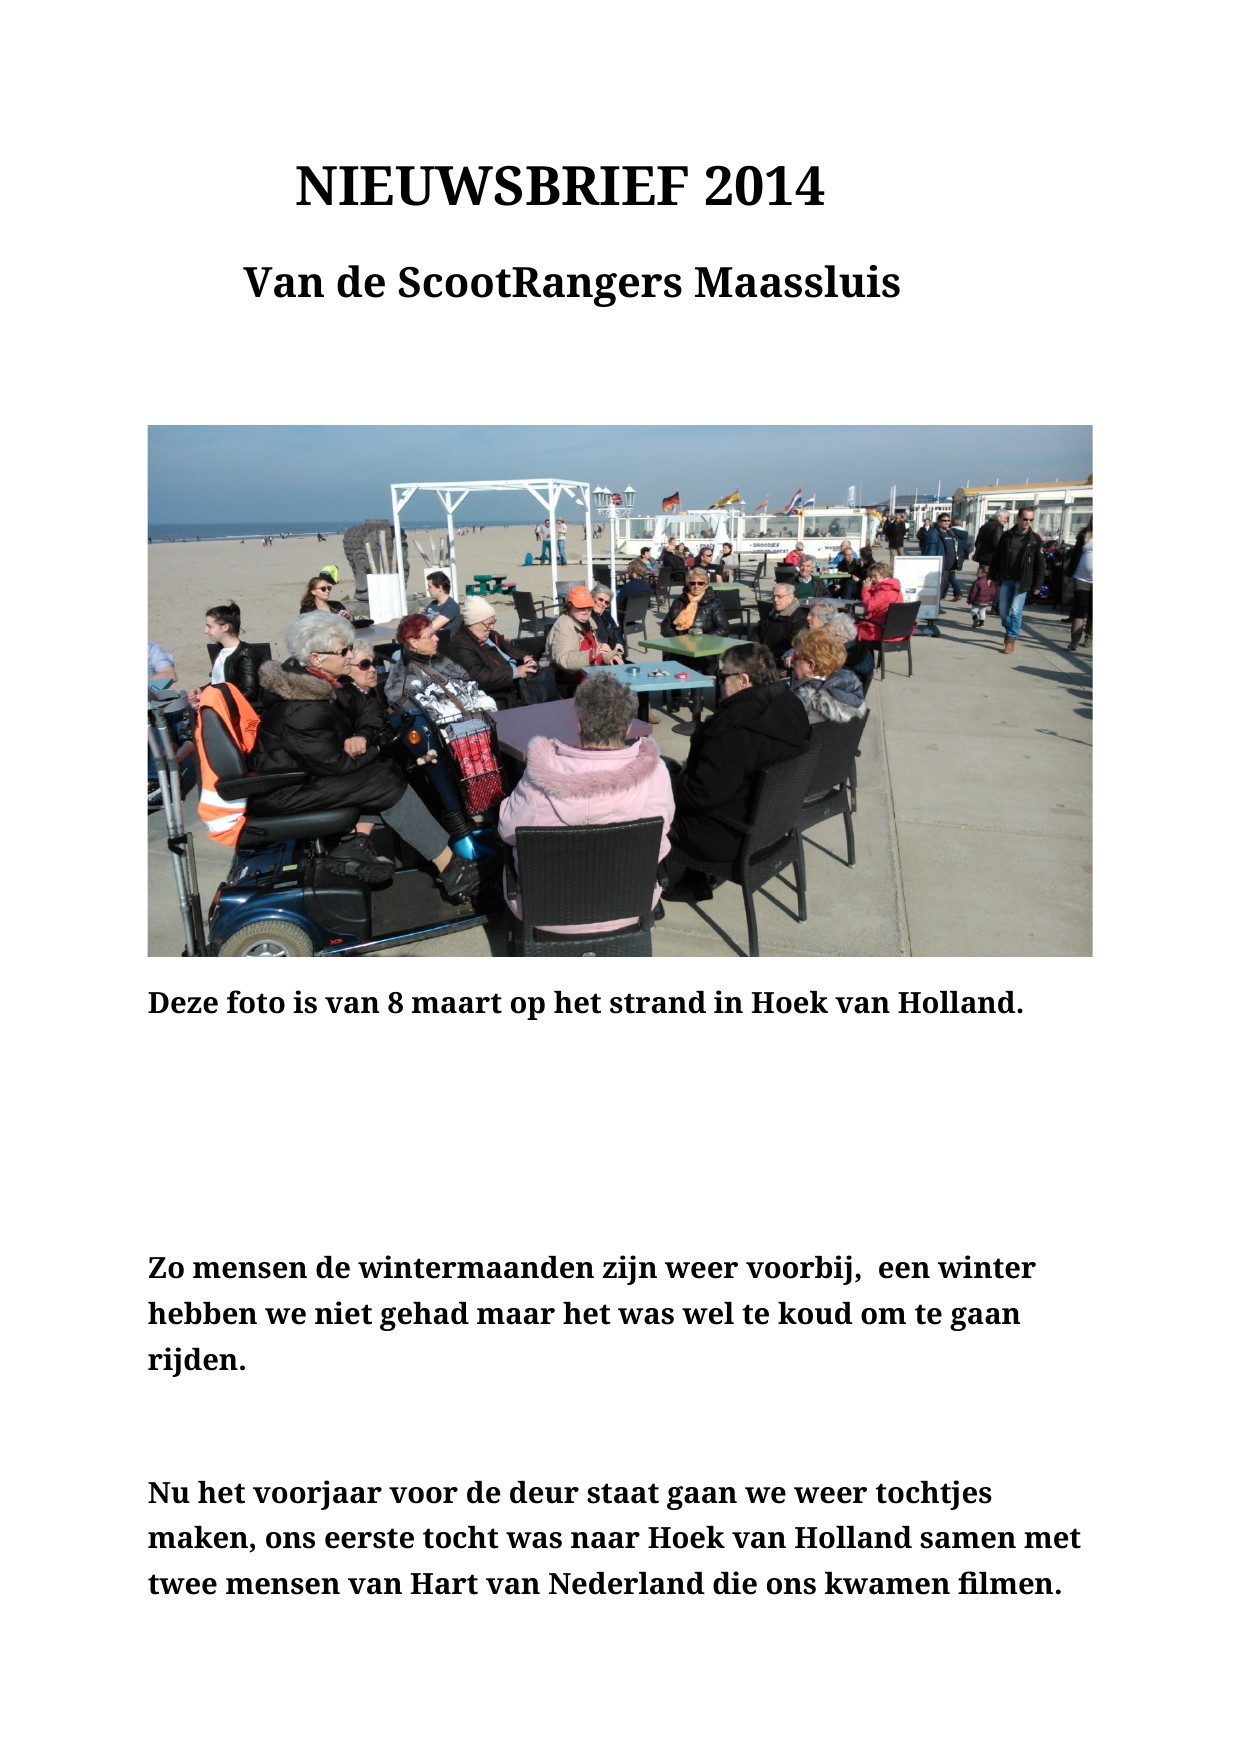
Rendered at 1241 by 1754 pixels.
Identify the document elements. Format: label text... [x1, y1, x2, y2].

text Van de ScootRangers Maassluis [148, 253, 1093, 310]
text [148, 1472, 1093, 1603]
picture [147, 425, 1093, 957]
text Deze foto is van 8 maart op het strand in Hoek van Holland. [148, 982, 1093, 1022]
text Zo mensen de wintermaanden zijn weer voorbij, een winter hebben we niet gehad maar het was wel te koud om te gaan rijden. [148, 1248, 1093, 1379]
text NIEUWSBRIEF 2014 [148, 148, 1093, 221]
